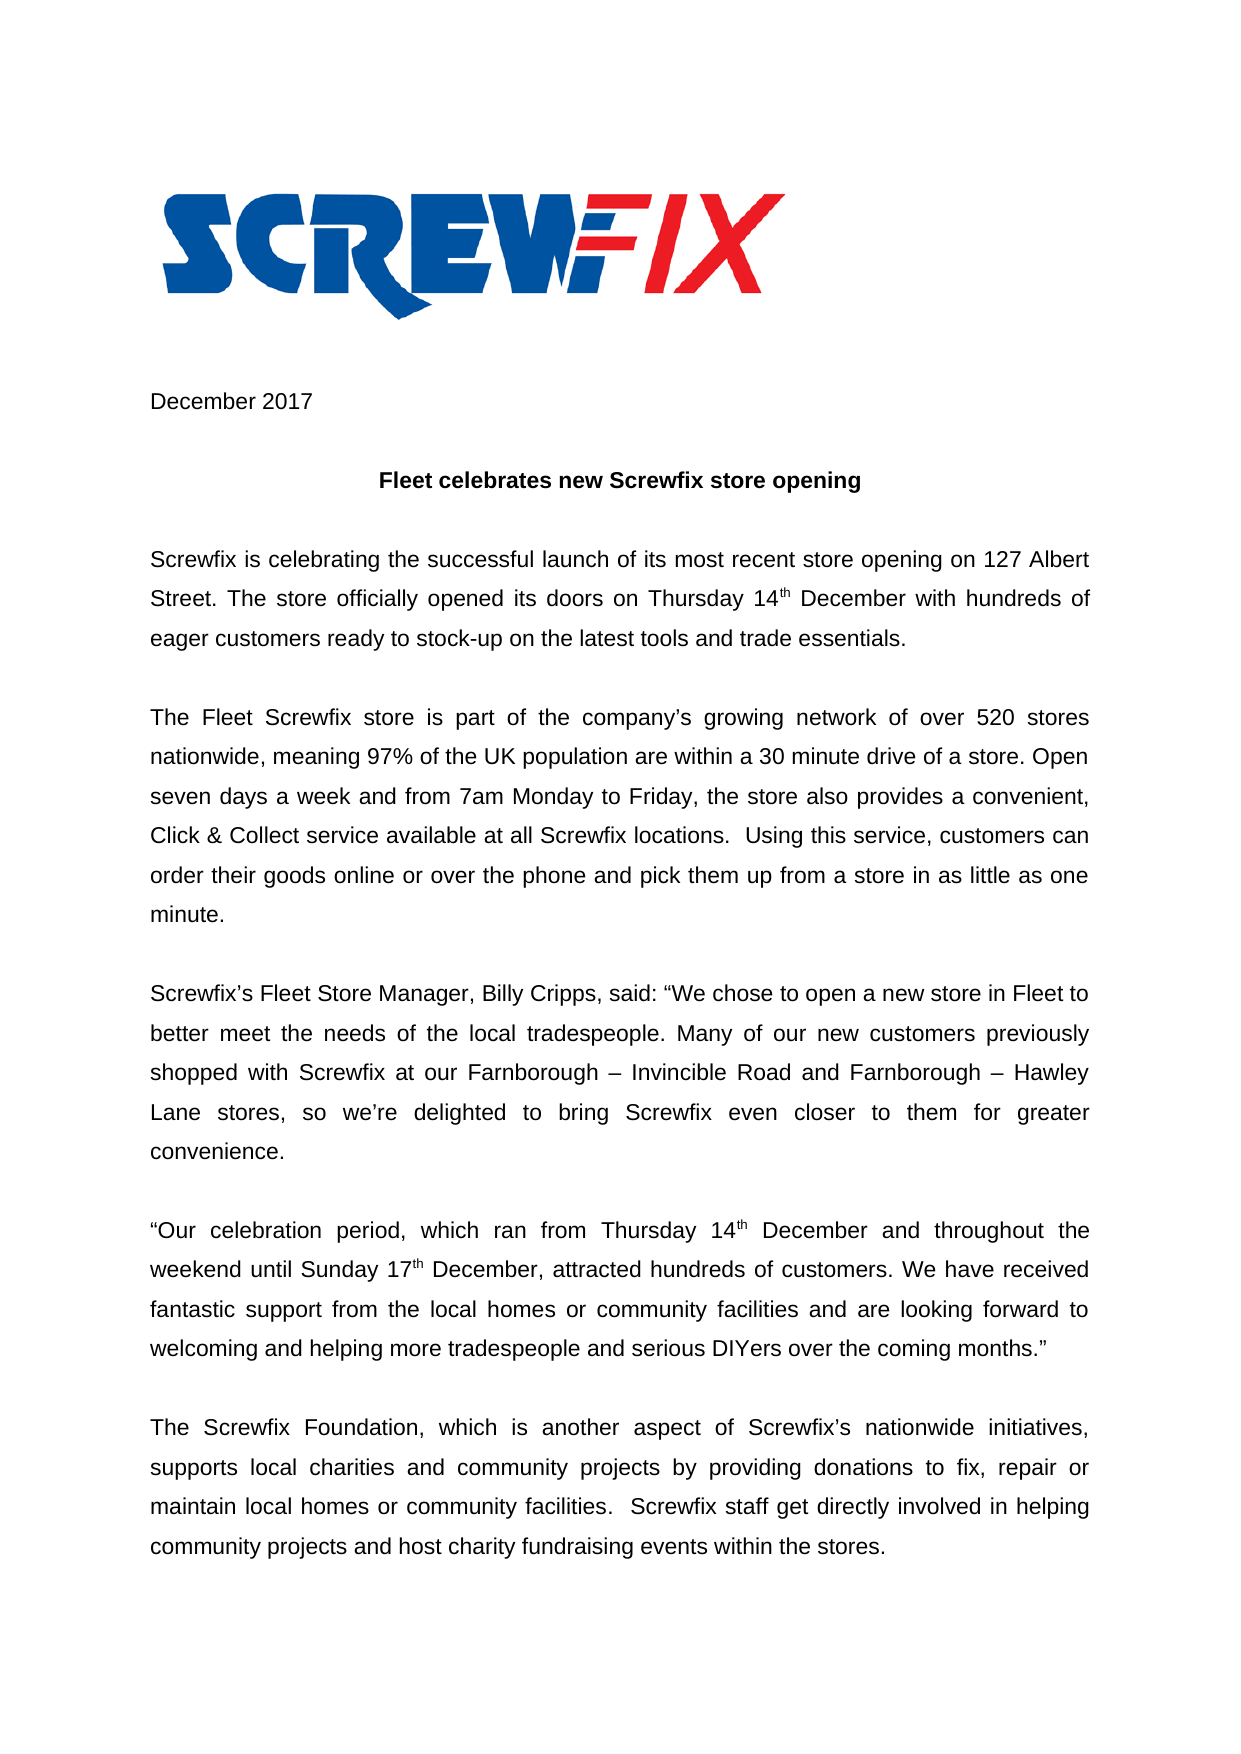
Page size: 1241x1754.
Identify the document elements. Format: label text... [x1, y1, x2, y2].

text December 2017 [150, 388, 1090, 414]
text Screwfix’s Fleet Store Manager, Billy Cripps, said: “We chose to open a new store in Fleet to better meet the needs of the local tradespeople. Many of our new customers previously shopped with Screwfix at our Farnborough – Invincible Road and Farnborough – Hawley Lane stores, so we’re delighted to bring Screwfix even closer to them for greater convenience. [150, 980, 1090, 1164]
text “Our celebration period, which ran from Thursday 14th December and throughout the weekend until Sunday 17th December, attracted hundreds of customers. We have received fantastic support from the local homes or community facilities and are looking forward to welcoming and helping more tradespeople and serious DIYers over the coming months.” [150, 1217, 1090, 1362]
text The Screwfix Foundation, which is another aspect of Screwfix’s nationwide initiatives, supports local charities and community projects by providing donations to fix, repair or maintain local homes or community facilities. Screwfix staff get directly involved in helping community projects and host charity fundraising events within the stores. [150, 1414, 1090, 1559]
picture [126, 157, 821, 341]
text The Fleet Screwfix store is part of the company’s growing network of over 520 stores nationwide, meaning 97% of the UK population are within a 30 minute drive of a store. Open seven days a week and from 7am Monday to Friday, the store also provides a convenient, Click & Collect service available at all Screwfix locations. Using this service, customers can order their goods online or over the phone and pick them up from a store in as little as one minute. [150, 704, 1090, 927]
text Screwfix is celebrating the successful launch of its most recent store opening on 127 Albert Street. The store officially opened its doors on Thursday 14th December with hundreds of eager customers ready to stock-up on the latest tools and trade essentials. [150, 546, 1090, 651]
text Fleet celebrates new Screwfix store opening [150, 467, 1090, 493]
